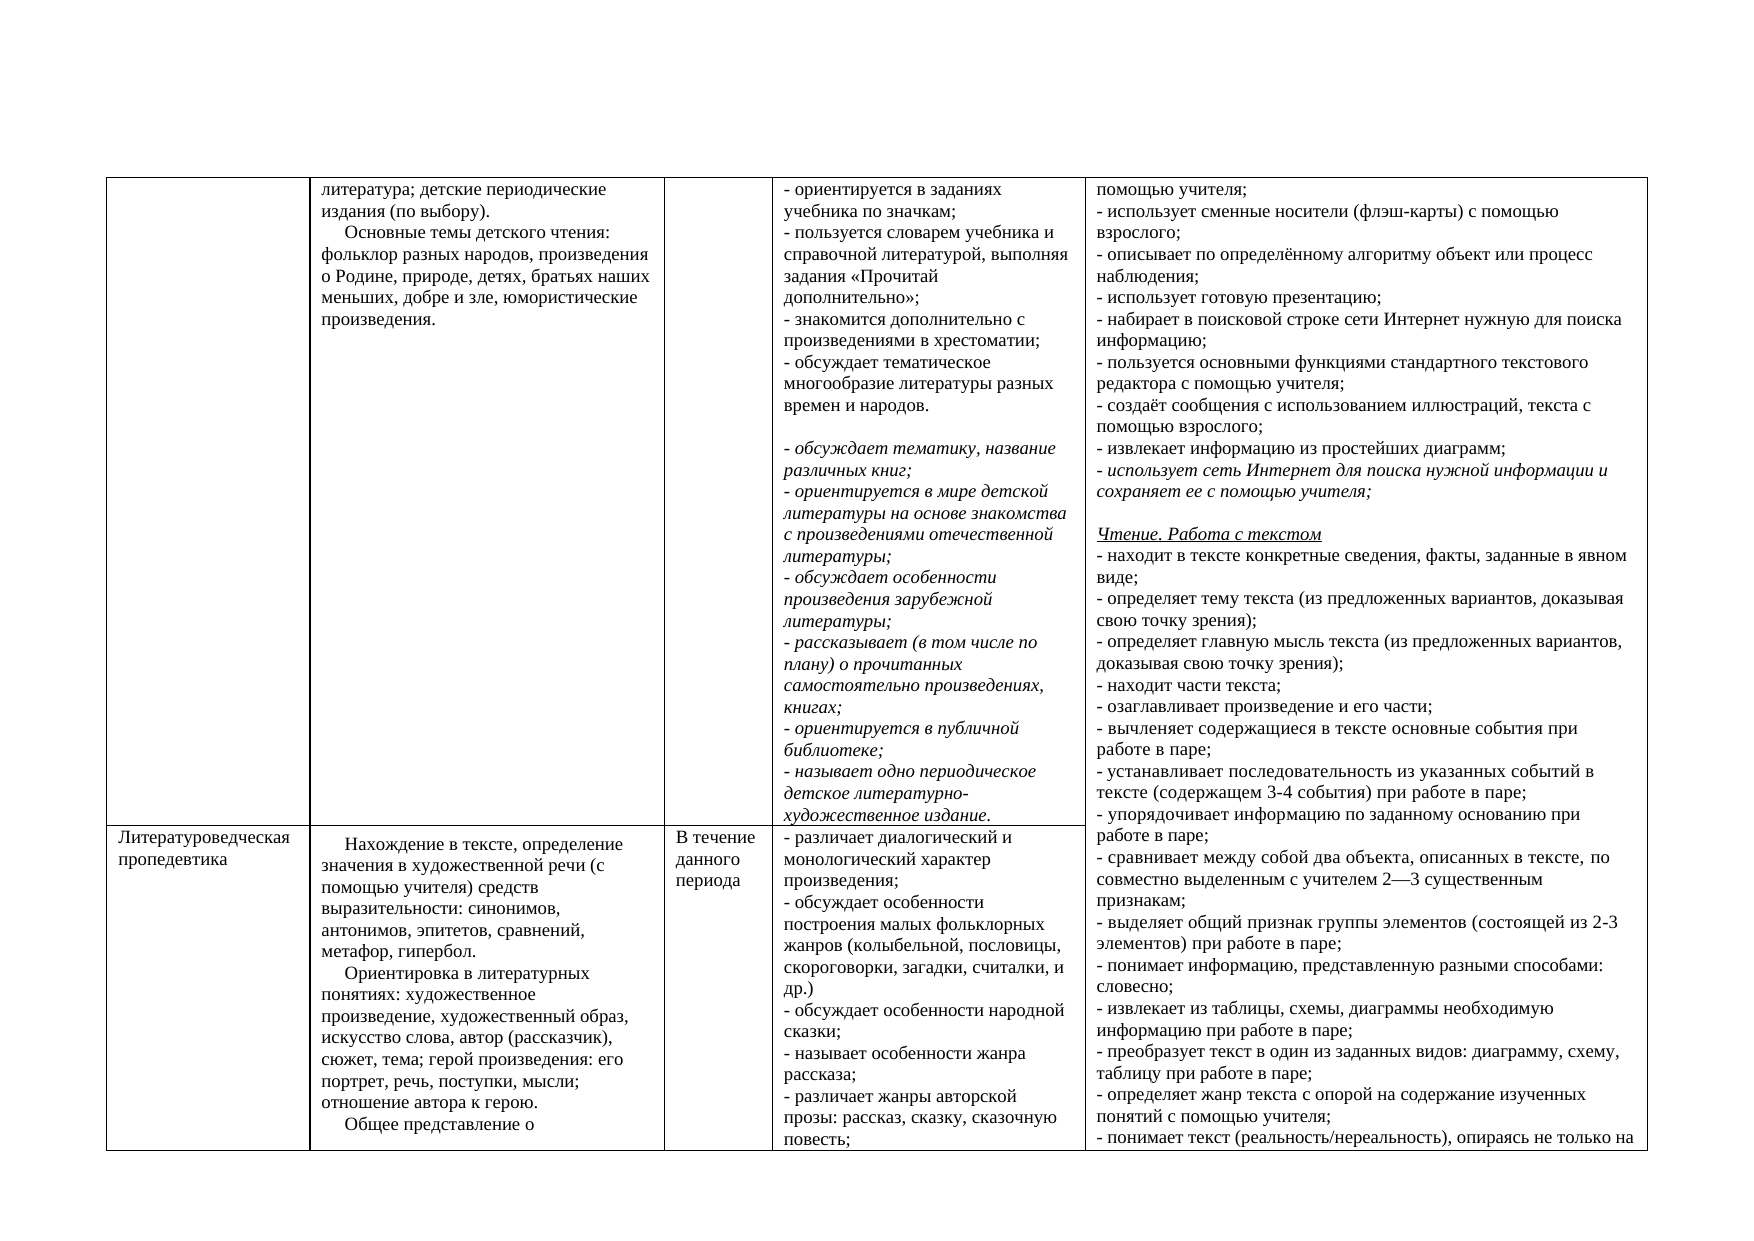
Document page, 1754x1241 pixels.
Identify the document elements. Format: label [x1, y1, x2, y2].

table_cell [665, 178, 772, 825]
table_cell [107, 178, 309, 825]
table_cell [107, 826, 309, 1149]
table_cell [311, 178, 664, 825]
table_cell [773, 826, 1085, 1149]
table_cell [773, 178, 1085, 825]
table_cell [311, 826, 664, 1149]
table_cell [665, 826, 772, 1149]
